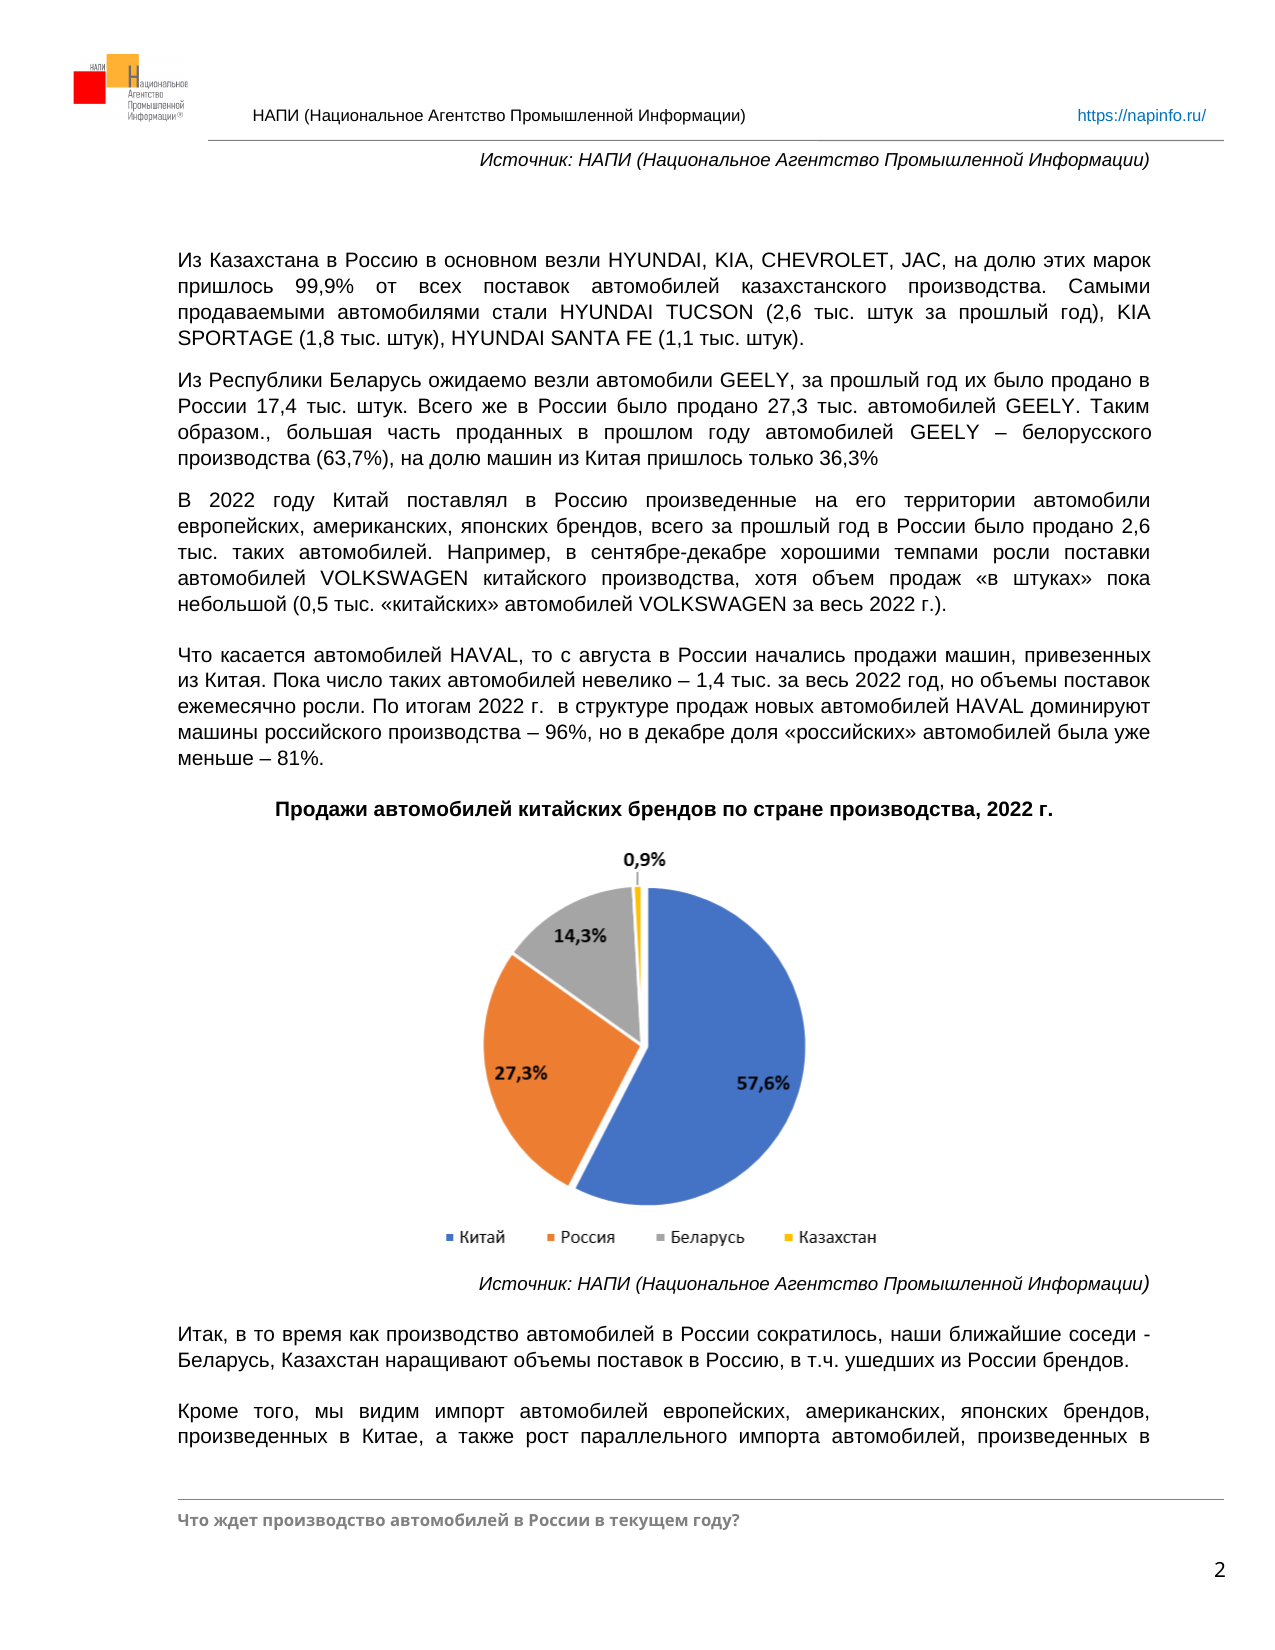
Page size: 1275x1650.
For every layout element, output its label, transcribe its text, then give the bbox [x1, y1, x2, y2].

picture [177, 839, 1123, 1253]
picture [73, 54, 188, 122]
text Источник: НАПИ (Национальное Агентство Промышленной Информации) [177, 149, 1152, 171]
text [177, 1398, 1152, 1448]
text Итак, в то время как производство автомобилей в России сократилось, наши ближайшие соседи - Беларусь, Казахстан наращивают объемы поставок в Россию, в т.ч. ушедших из России брендов. [177, 1322, 1152, 1372]
text Что касается автомобилей HAVAL, то с августа в России начались продажи машин, привезенных из Китая. Пока число таких автомобилей невелико – 1,4 тыс. за весь 2022 год, но объемы поставок ежемесячно росли. По итогам 2022 г. в структуре продаж новых автомобилей HAVAL доминируют машины российского производства – 96%, но в декабре доля «российских» автомобилей была уже меньше – 81%. [177, 642, 1152, 770]
text Из Казахстана в Россию в основном везли HYUNDAI, KIA, CHEVROLET, JAC, на долю этих марок пришлось 99,9% от всех поставок автомобилей казахстанского производства. Самыми продаваемыми автомобилями стали HYUNDAI TUCSON (2,6 тыс. штук за прошлый год), KIA SPORTAGE (1,8 тыс. штук), HYUNDAI SANTA FE (1,1 тыс. штук). [177, 248, 1152, 350]
text Источник: НАПИ (Национальное Агентство Промышленной Информации) [177, 1271, 1152, 1295]
text Из Республики Беларусь ожидаемо везли автомобили GEELY, за прошлый год их было продано в России 17,4 тыс. штук. Всего же в России было продано 27,3 тыс. автомобилей GEELY. Таким образом., большая часть проданных в прошлом году автомобилей GEELY – белорусского производства (63,7%), на долю машин из Китая пришлось только 36,3% [177, 368, 1152, 470]
text В 2022 году Китай поставлял в Россию произведенные на его территории автомобили европейских, американских, японских брендов, всего за прошлый год в России было продано 2,6 тыс. таких автомобилей. Например, в сентябре-декабре хорошими темпами росли поставки автомобилей VOLKSWAGEN китайского производства, хотя объем продаж «в штуках» пока небольшой (0,5 тыс. «китайских» автомобилей VOLKSWAGEN за весь 2022 г.). [177, 488, 1152, 616]
text Продажи автомобилей китайских брендов по стране производства, 2022 г. [177, 797, 1152, 821]
